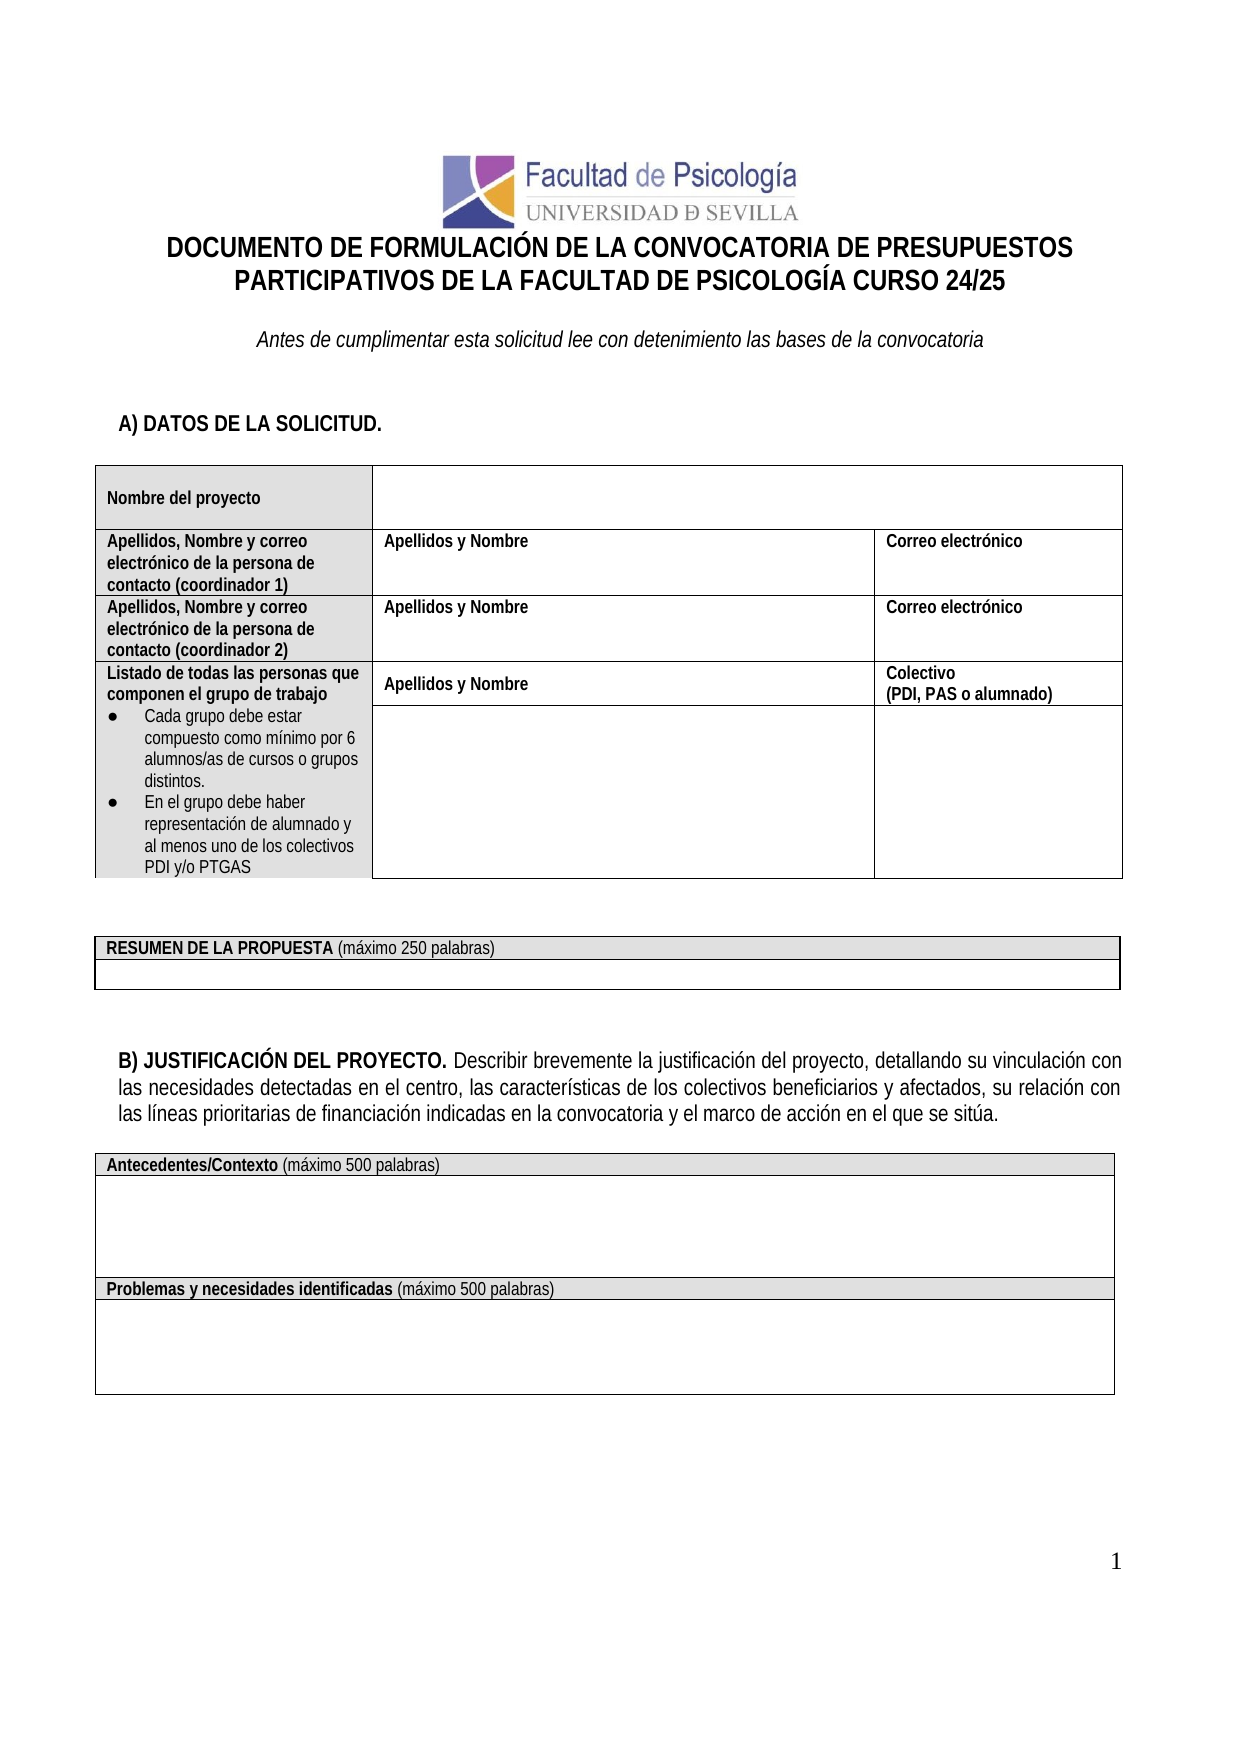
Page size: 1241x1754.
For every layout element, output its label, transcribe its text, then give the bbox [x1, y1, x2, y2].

table_cell Apellidos, Nombre y correo electrónico de la persona de contacto (coordinador 1) [96, 530, 372, 595]
table_cell Problemas y necesidades identificadas (máximo 500 palabras) [96, 1278, 1114, 1299]
text A) DATOS DE LA SOLICITUD. [118, 409, 1122, 436]
table_cell Correo electrónico [875, 530, 1122, 595]
table_cell Listado de todas las personas que componen el grupo de trabajo Cada grupo debe estar compuesto como mínimo por 6 alumnos/as de cursos o grupos distintos. En el grupo debe haber representación de alumnado y al menos uno de los colectivos PDI y/o PTGAS [96, 662, 372, 878]
picture [437, 150, 803, 231]
table_cell Apellidos y Nombre [373, 530, 874, 595]
text B) JUSTIFICACIÓN DEL PROYECTO. Describir brevemente la justificación del proyecto, detallando su vinculación con las necesidades detectadas en el centro, las características de los colectivos beneficiarios y afectados, su relación con las líneas prioritarias de financiación indicadas en la convocatoria y el marco de acción en el que se sitúa. [118, 1047, 1122, 1126]
table_cell Colectivo (PDI, PAS o alumnado) [875, 662, 1122, 705]
table_header RESUMEN DE LA PROPUESTA (máximo 250 palabras) [96, 937, 1119, 959]
table_cell Correo electrónico [875, 596, 1122, 661]
table_header Antecedentes/Contexto (máximo 500 palabras) [96, 1154, 1114, 1175]
table_cell [96, 1176, 1114, 1277]
table_cell Apellidos y Nombre [373, 596, 874, 661]
table_cell [96, 960, 1119, 988]
table_cell Apellidos, Nombre y correo electrónico de la persona de contacto (coordinador 2) [96, 596, 372, 661]
table_cell Apellidos y Nombre [373, 662, 874, 705]
table_cell [96, 1300, 1114, 1394]
text Antes de cumplimentar esta solicitud lee con detenimiento las bases de la convocatoria [118, 326, 1122, 352]
table_header [373, 466, 1122, 529]
table_cell [875, 706, 1122, 878]
text DOCUMENTO DE FORMULACIÓN DE LA CONVOCATORIA DE PRESUPUESTOS PARTICIPATIVOS DE LA FACULTAD DE PSICOLOGÍA CURSO 24/25 [118, 230, 1122, 297]
table_header Nombre del proyecto [96, 466, 372, 529]
table_cell [373, 706, 874, 878]
